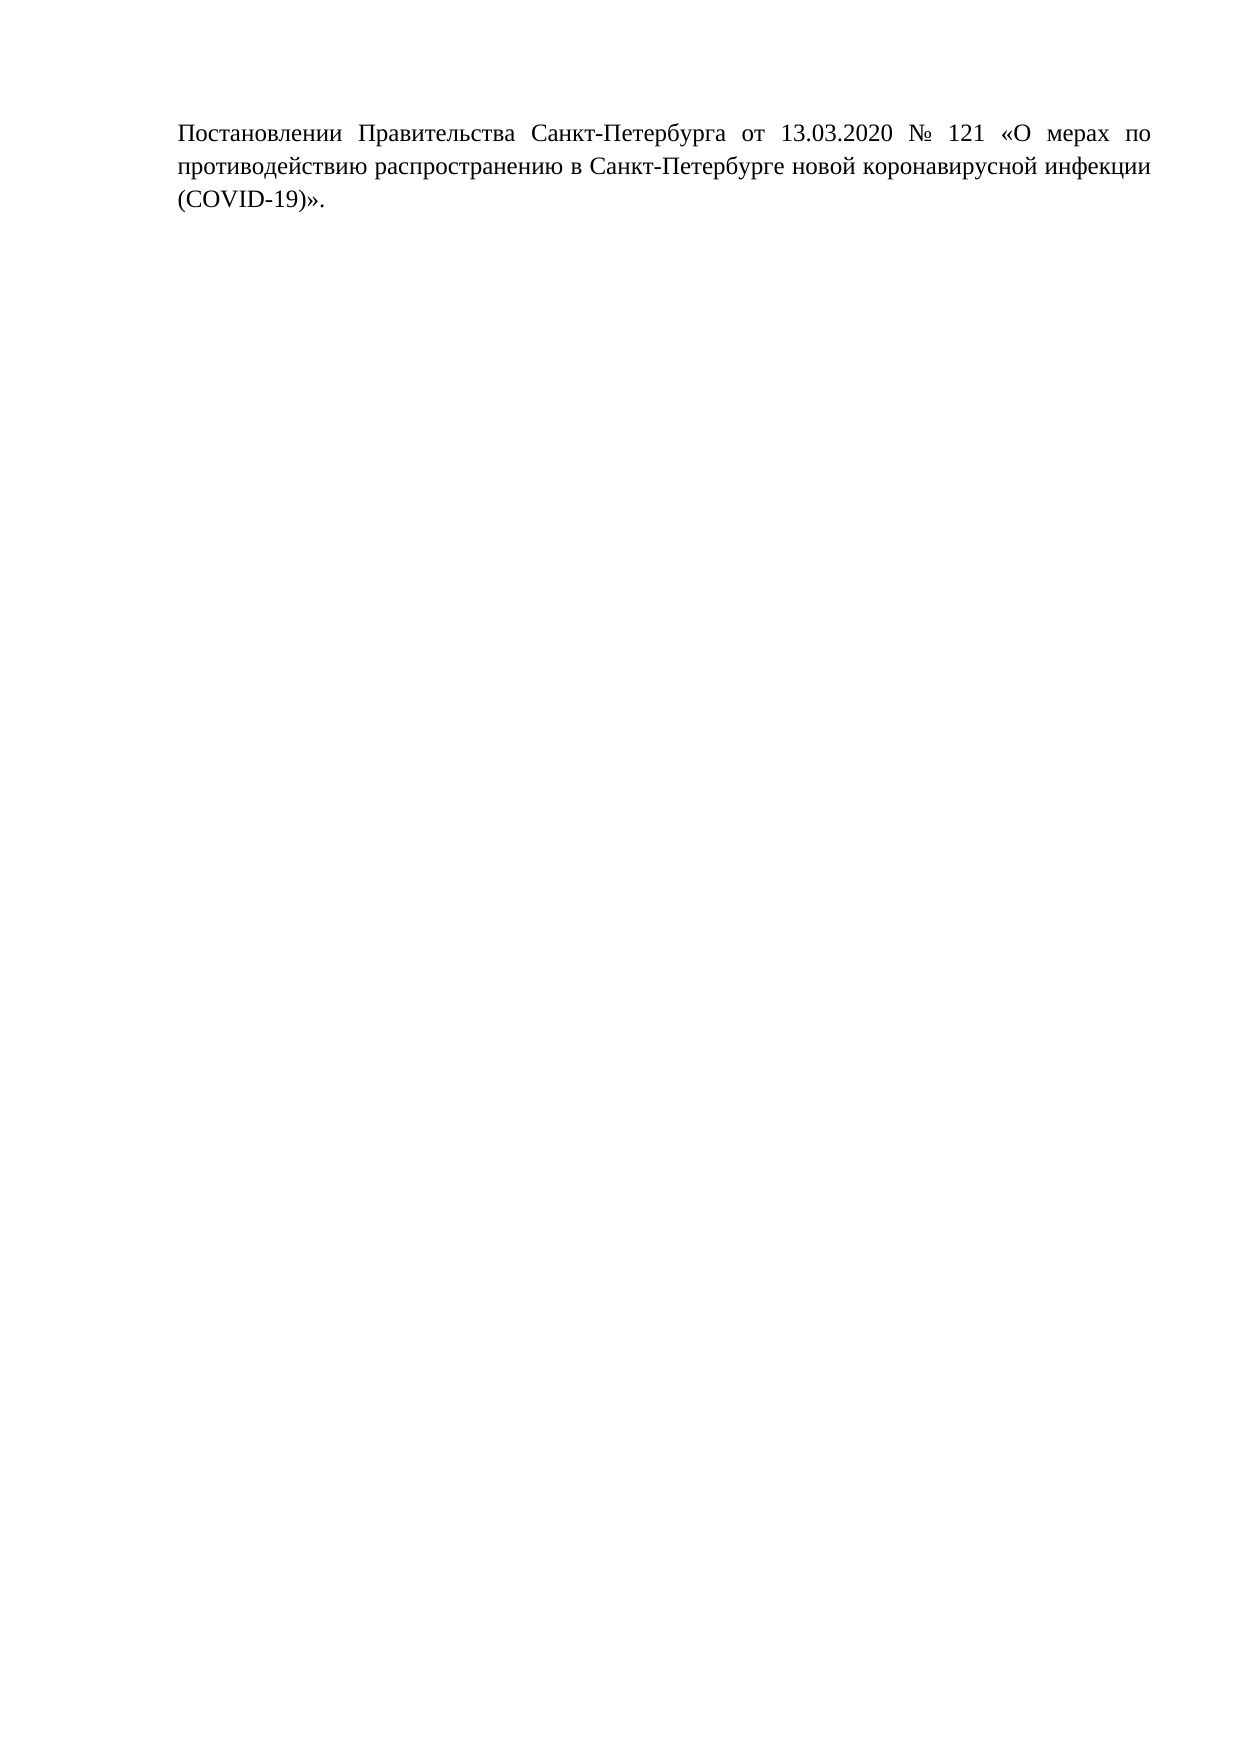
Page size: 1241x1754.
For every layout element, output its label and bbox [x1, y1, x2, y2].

text [177, 118, 1152, 213]
